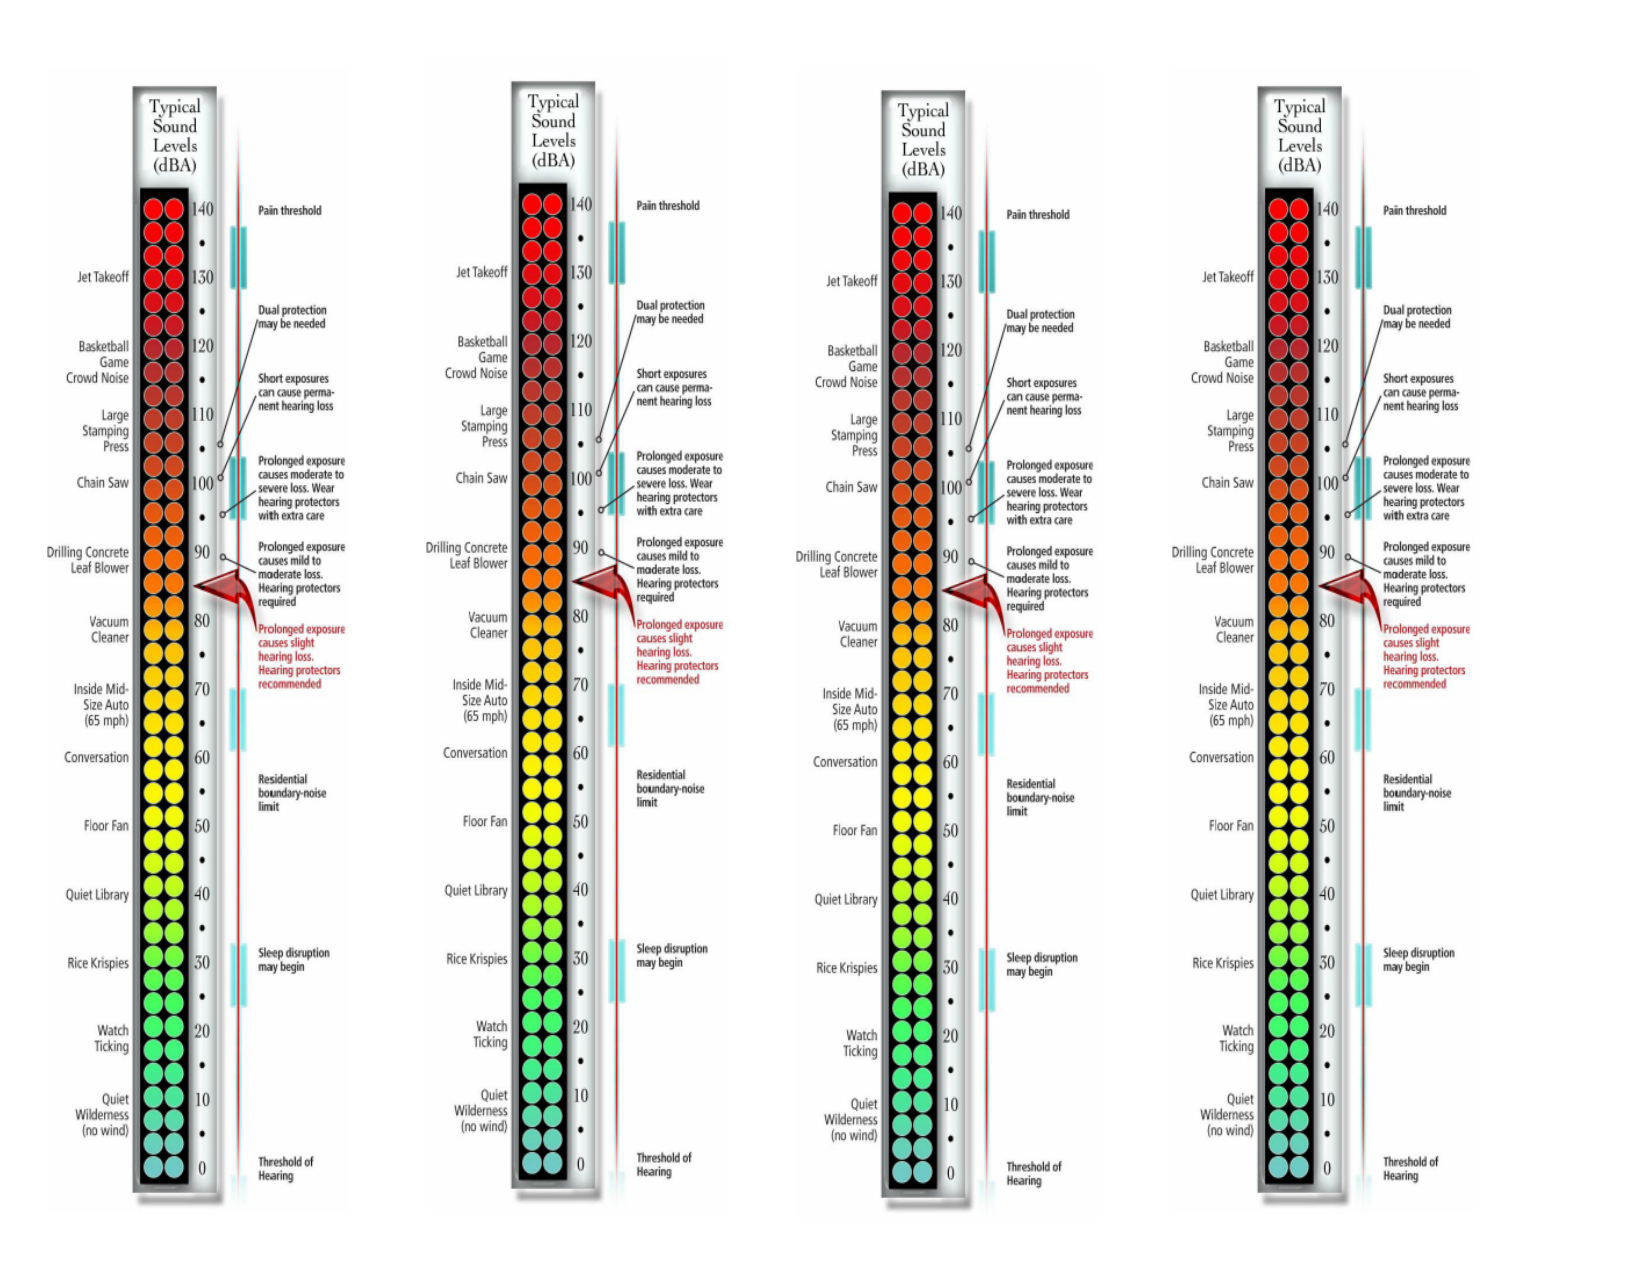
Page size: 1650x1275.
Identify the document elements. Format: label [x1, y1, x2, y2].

picture [425, 51, 732, 1210]
picture [1171, 56, 1479, 1214]
picture [795, 61, 1102, 1219]
picture [46, 56, 354, 1214]
